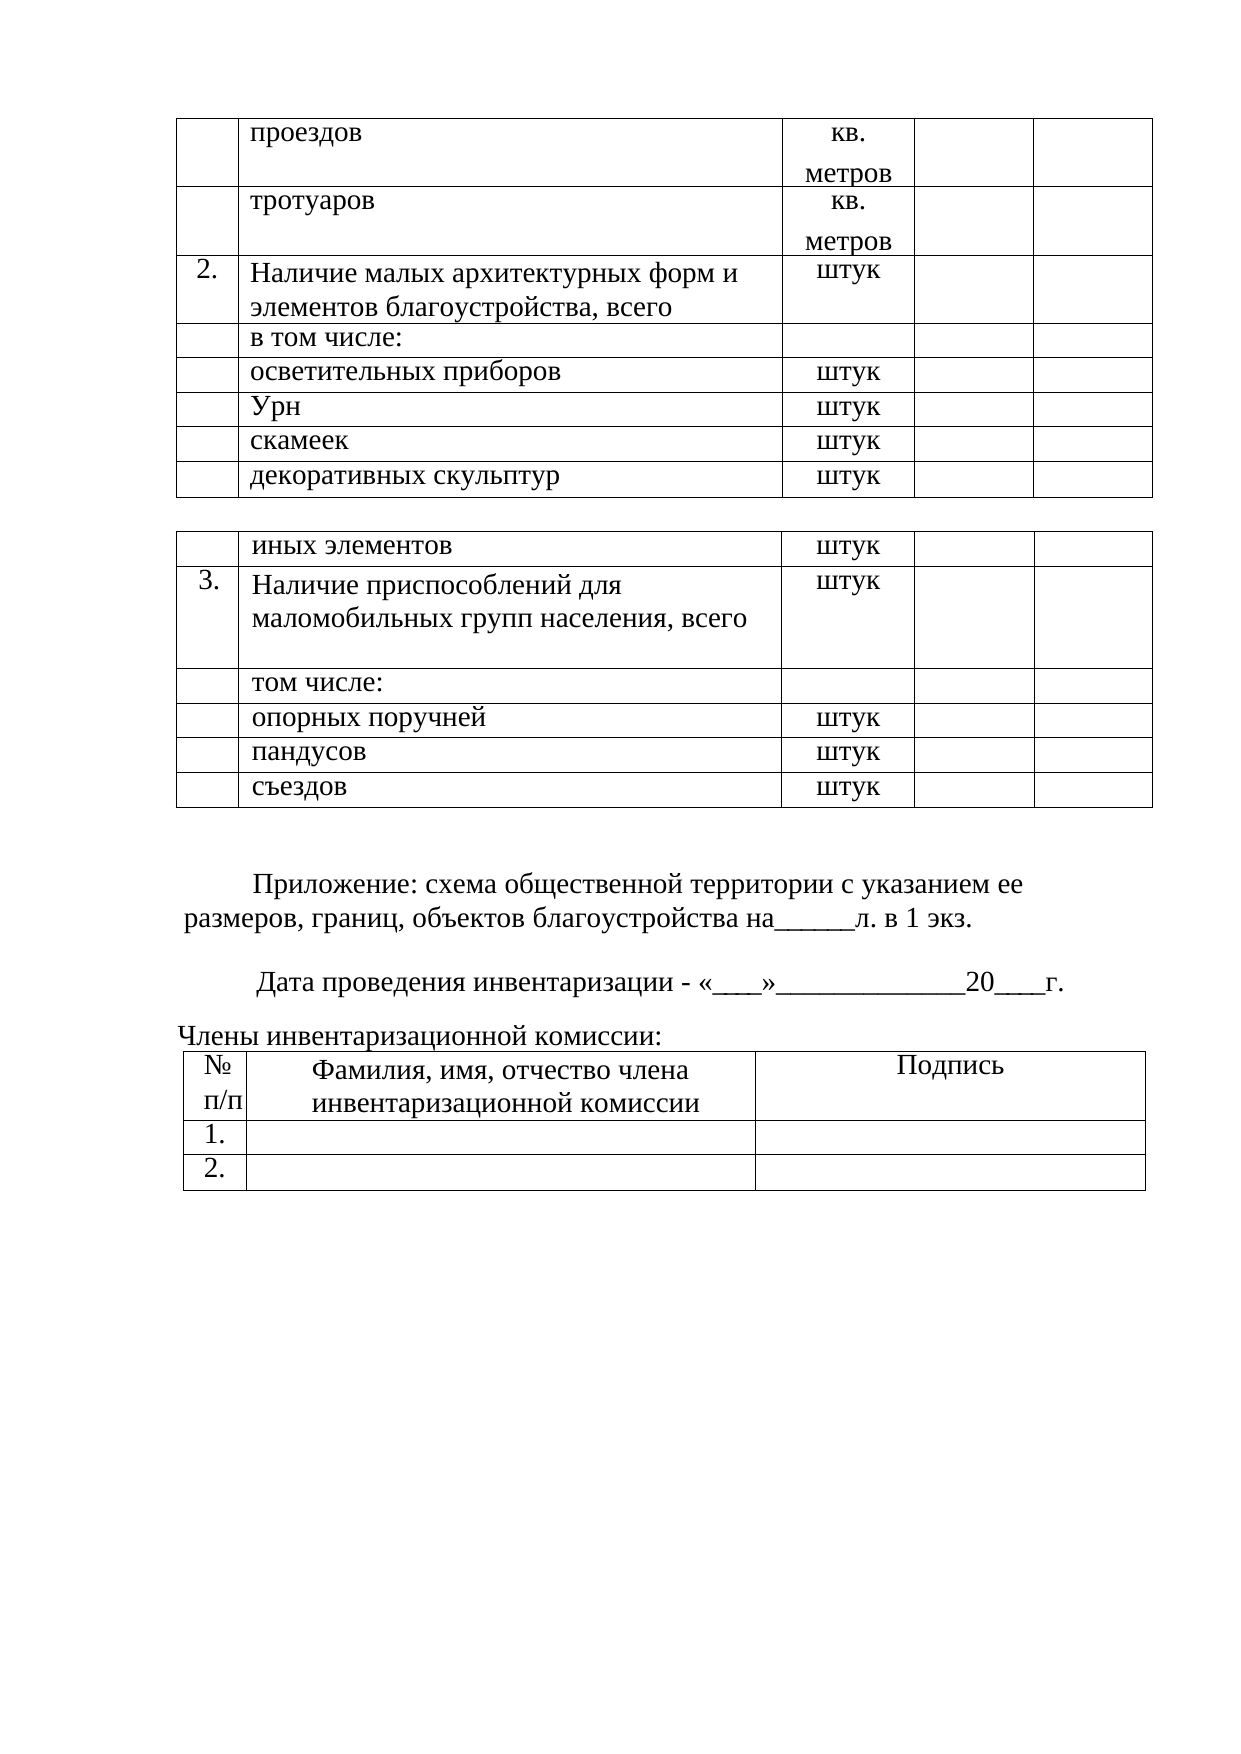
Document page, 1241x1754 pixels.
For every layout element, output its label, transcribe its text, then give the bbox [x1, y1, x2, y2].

table_cell [1035, 704, 1152, 737]
table_cell [247, 1121, 755, 1154]
table_cell [177, 738, 238, 772]
table_header штук [782, 532, 914, 566]
table_cell [177, 393, 238, 426]
table_cell [1035, 738, 1152, 772]
table_cell [177, 427, 238, 461]
table_cell 2. [177, 256, 238, 323]
table_cell Наличие малых архитектурных форм и элементов благоустройства, всего [673, 256, 782, 323]
text Члены инвентаризационной комиссии: [177, 1023, 1152, 1051]
table_cell [177, 773, 238, 807]
table_cell [177, 462, 238, 497]
table_cell [915, 704, 1034, 737]
table_cell штук [782, 773, 914, 807]
table_cell Урн [239, 393, 782, 426]
table_cell 1. [184, 1121, 246, 1154]
table_cell штук [782, 738, 914, 772]
table_cell [915, 669, 1034, 703]
table_header [915, 532, 1034, 566]
table_cell штук [783, 462, 914, 497]
table_cell [1034, 427, 1152, 461]
table_cell [1034, 462, 1152, 497]
table_cell [782, 669, 914, 703]
table_cell 2. [184, 1155, 246, 1190]
table_cell съездов [239, 773, 781, 807]
table_cell [1034, 393, 1152, 426]
table_cell [1034, 119, 1152, 186]
table_cell кв. метров [783, 119, 914, 186]
table_cell осветительных приборов [239, 358, 782, 392]
table_cell декоративных скульптур [239, 462, 782, 497]
table_cell [177, 669, 238, 703]
table_cell [915, 738, 1034, 772]
table_cell штук [782, 567, 914, 668]
table_cell в том числе: [239, 324, 782, 357]
table_cell [177, 324, 238, 357]
table_header [1035, 532, 1152, 566]
table_cell [177, 358, 238, 392]
table_cell штук [783, 358, 914, 392]
table_cell тротуаров [239, 187, 782, 255]
table_cell [1034, 358, 1152, 392]
table_cell [915, 427, 1033, 461]
table_cell [915, 462, 1033, 497]
table_header № п/п [184, 1052, 246, 1120]
table_cell [1035, 567, 1152, 668]
table_cell [177, 119, 238, 186]
table_cell штук [783, 256, 914, 323]
table_cell [915, 187, 1033, 255]
table_cell [1034, 256, 1152, 323]
table_cell опорных поручней [239, 704, 781, 737]
table_cell скамеек [239, 427, 782, 461]
table_cell [915, 567, 1034, 668]
table_cell [915, 256, 1033, 323]
table_cell [915, 393, 1033, 426]
table_cell [783, 324, 914, 357]
table_header иных элементов [239, 532, 781, 566]
table_cell [177, 704, 238, 737]
table_cell штук [783, 427, 914, 461]
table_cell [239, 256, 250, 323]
table_cell [1034, 324, 1152, 357]
table_cell штук [783, 393, 914, 426]
table_cell [756, 1121, 1145, 1154]
table_cell Наличие приспособлений для маломобильных групп населения, всего [239, 567, 781, 668]
table_cell [915, 358, 1033, 392]
table_cell том числе: [239, 669, 781, 703]
table_cell проездов [239, 119, 782, 186]
table_cell 3. [177, 567, 238, 668]
table_header Подпись [756, 1052, 1145, 1120]
table_header [177, 532, 238, 566]
text Приложение: схема общественной территории с указанием ее размеров, границ, объектов благоустройства на л. в 1 экз. [183, 867, 1118, 934]
table_cell [1035, 669, 1152, 703]
table_cell [915, 773, 1034, 807]
table_cell пандусов [239, 738, 781, 772]
table_cell [915, 119, 1033, 186]
table_cell кв. метров [783, 187, 914, 255]
table_cell [177, 187, 238, 255]
table_cell [756, 1155, 1145, 1190]
table_cell [247, 1155, 755, 1190]
table_cell штук [782, 704, 914, 737]
table_cell [915, 324, 1033, 357]
table_cell [1034, 187, 1152, 255]
table_header Фамилия, имя, отчество члена инвентаризационной комиссии [247, 1052, 755, 1120]
table_cell [1035, 773, 1152, 807]
text Дата проведения инвентаризации - « » 20 г. [177, 969, 1143, 997]
